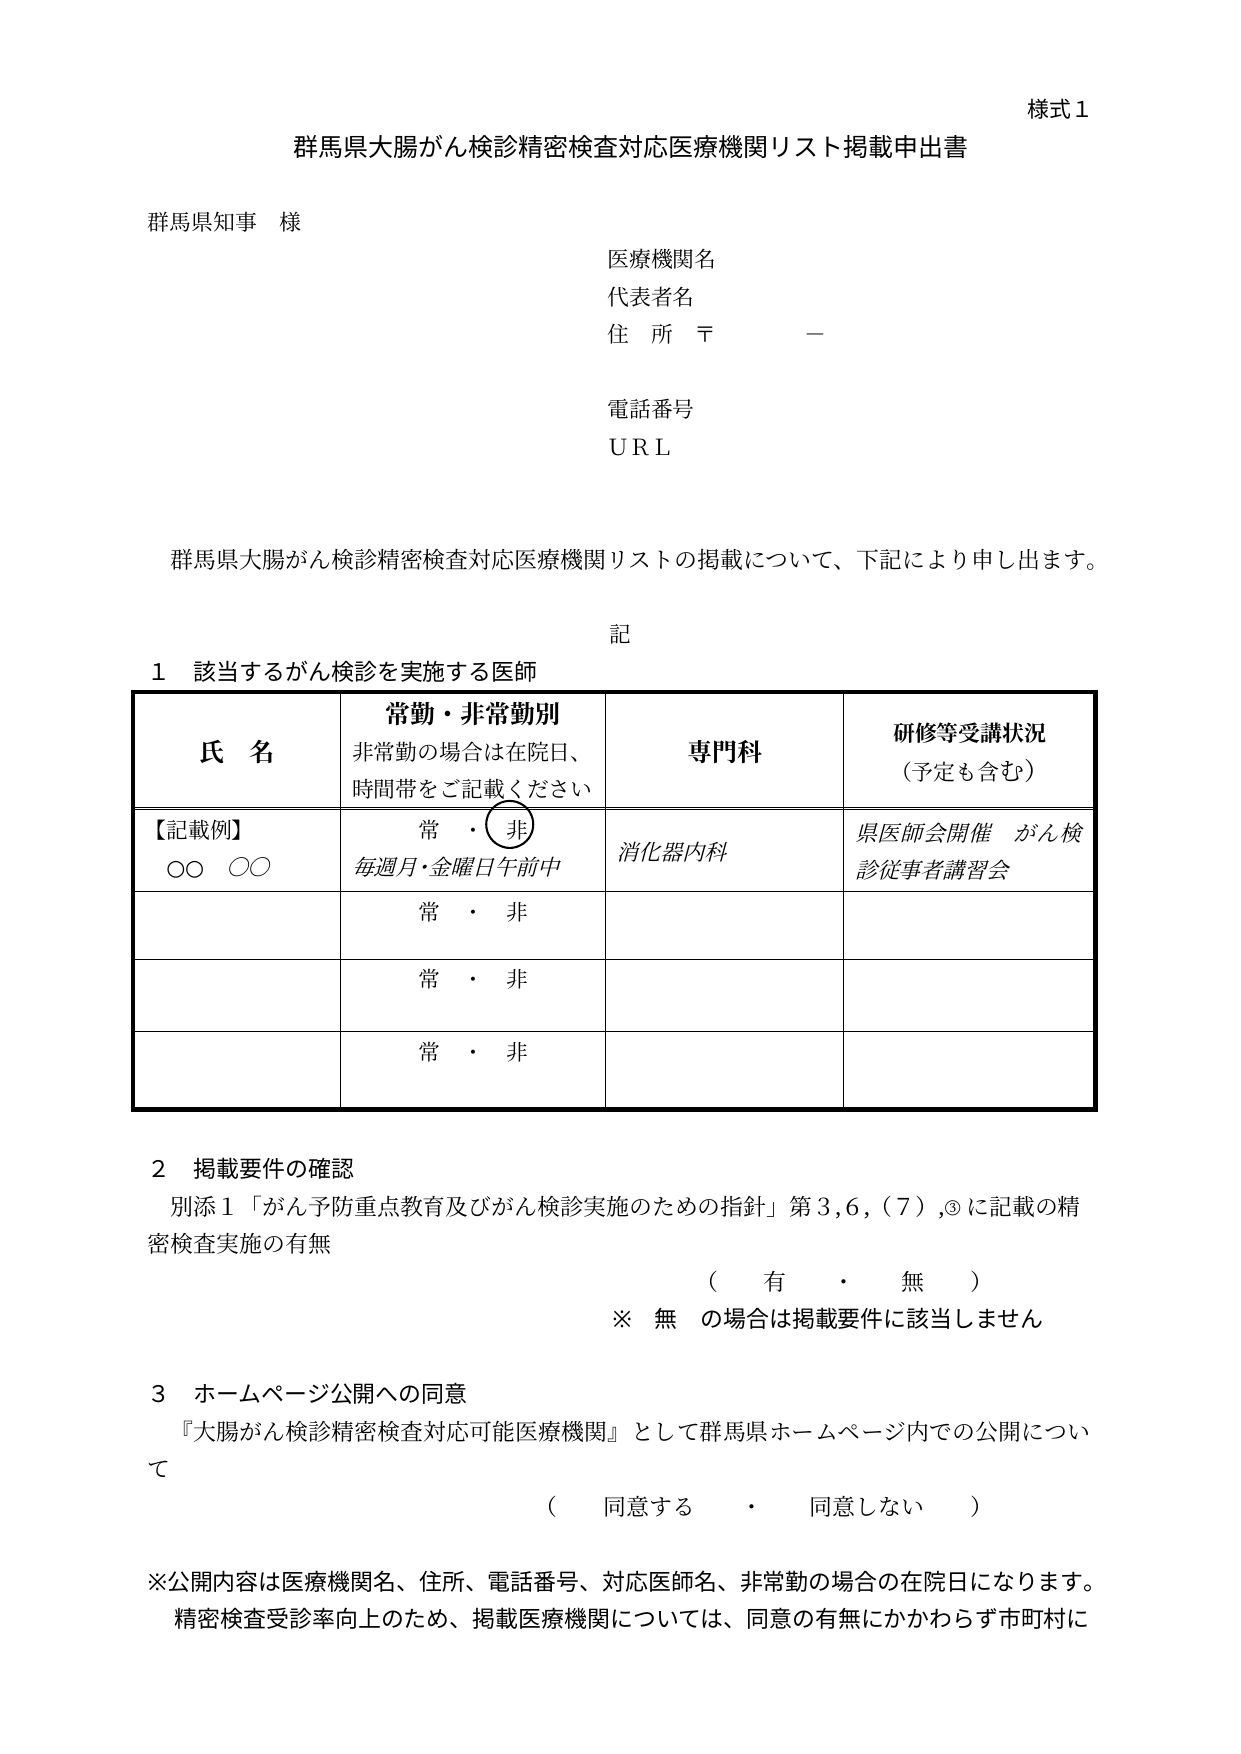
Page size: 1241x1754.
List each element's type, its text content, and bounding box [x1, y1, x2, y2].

table_cell 県医師会開催 がん検診従事者講習会 [844, 810, 1093, 891]
table_cell [606, 892, 843, 958]
text ２ 掲載要件の確認 [148, 1149, 1092, 1187]
text 代表者名 [148, 277, 1005, 314]
text １ 該当するがん検診を実施する医師 [148, 652, 1092, 689]
text 住 所 〒 － [148, 314, 1005, 352]
table_cell [844, 1032, 1093, 1107]
table_cell 常 ・ 非 [341, 892, 605, 958]
table_cell [135, 1032, 340, 1107]
list （ 同意する ・ 同意しない ） [223, 1487, 992, 1524]
table_header 常勤・非常勤別 非常勤の場合は在院日、時間帯をご記載ください [341, 694, 605, 807]
table_cell [606, 960, 843, 1031]
table_header 専門科 [606, 694, 843, 807]
table_header 研修等受講状況 （予定も含む） [844, 694, 1093, 807]
text 様式１ [169, 89, 1092, 127]
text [148, 1562, 1092, 1637]
text 群馬県大腸がん検診精密検査対応医療機関リストの掲載について、下記により申し出ます。 [148, 539, 1092, 577]
table_cell [606, 1032, 843, 1107]
table_cell 【記載例】 ○○ ○○ [135, 810, 340, 891]
text ＵＲＬ [148, 427, 1005, 464]
text ３ ホームページ公開への同意 [148, 1374, 1092, 1412]
table_cell [135, 960, 340, 1031]
list （ 有 ・ 無 ） [223, 1262, 992, 1299]
list ※ 無 の場合は掲載要件に該当しません [223, 1299, 1092, 1337]
table_cell [844, 960, 1093, 1031]
text 別添１「がん予防重点教育及びがん検診実施のための指針」第３,６,（７）,③に記載の精密検査実施の有無 [148, 1187, 1092, 1262]
table_cell [135, 892, 340, 958]
text 『大腸がん検診精密検査対応可能医療機関』として群馬県ホームページ内での公開について [148, 1412, 1092, 1487]
table_cell 消化器内科 [606, 810, 843, 891]
text 電話番号 [148, 389, 1005, 427]
text 群馬県知事 様 [148, 202, 1092, 239]
table_cell 常 ・ 非 毎週月･金曜日午前中 [341, 810, 605, 891]
table_cell [844, 892, 1093, 958]
text 医療機関名 [148, 239, 1005, 277]
table_header 氏 名 [135, 694, 340, 807]
subtitle 記 [148, 614, 1092, 652]
table_cell 常 ・ 非 [341, 1032, 605, 1107]
text 群馬県大腸がん検診精密検査対応医療機関リスト掲載申出書 [169, 127, 1092, 164]
table_cell 常 ・ 非 [341, 960, 605, 1031]
